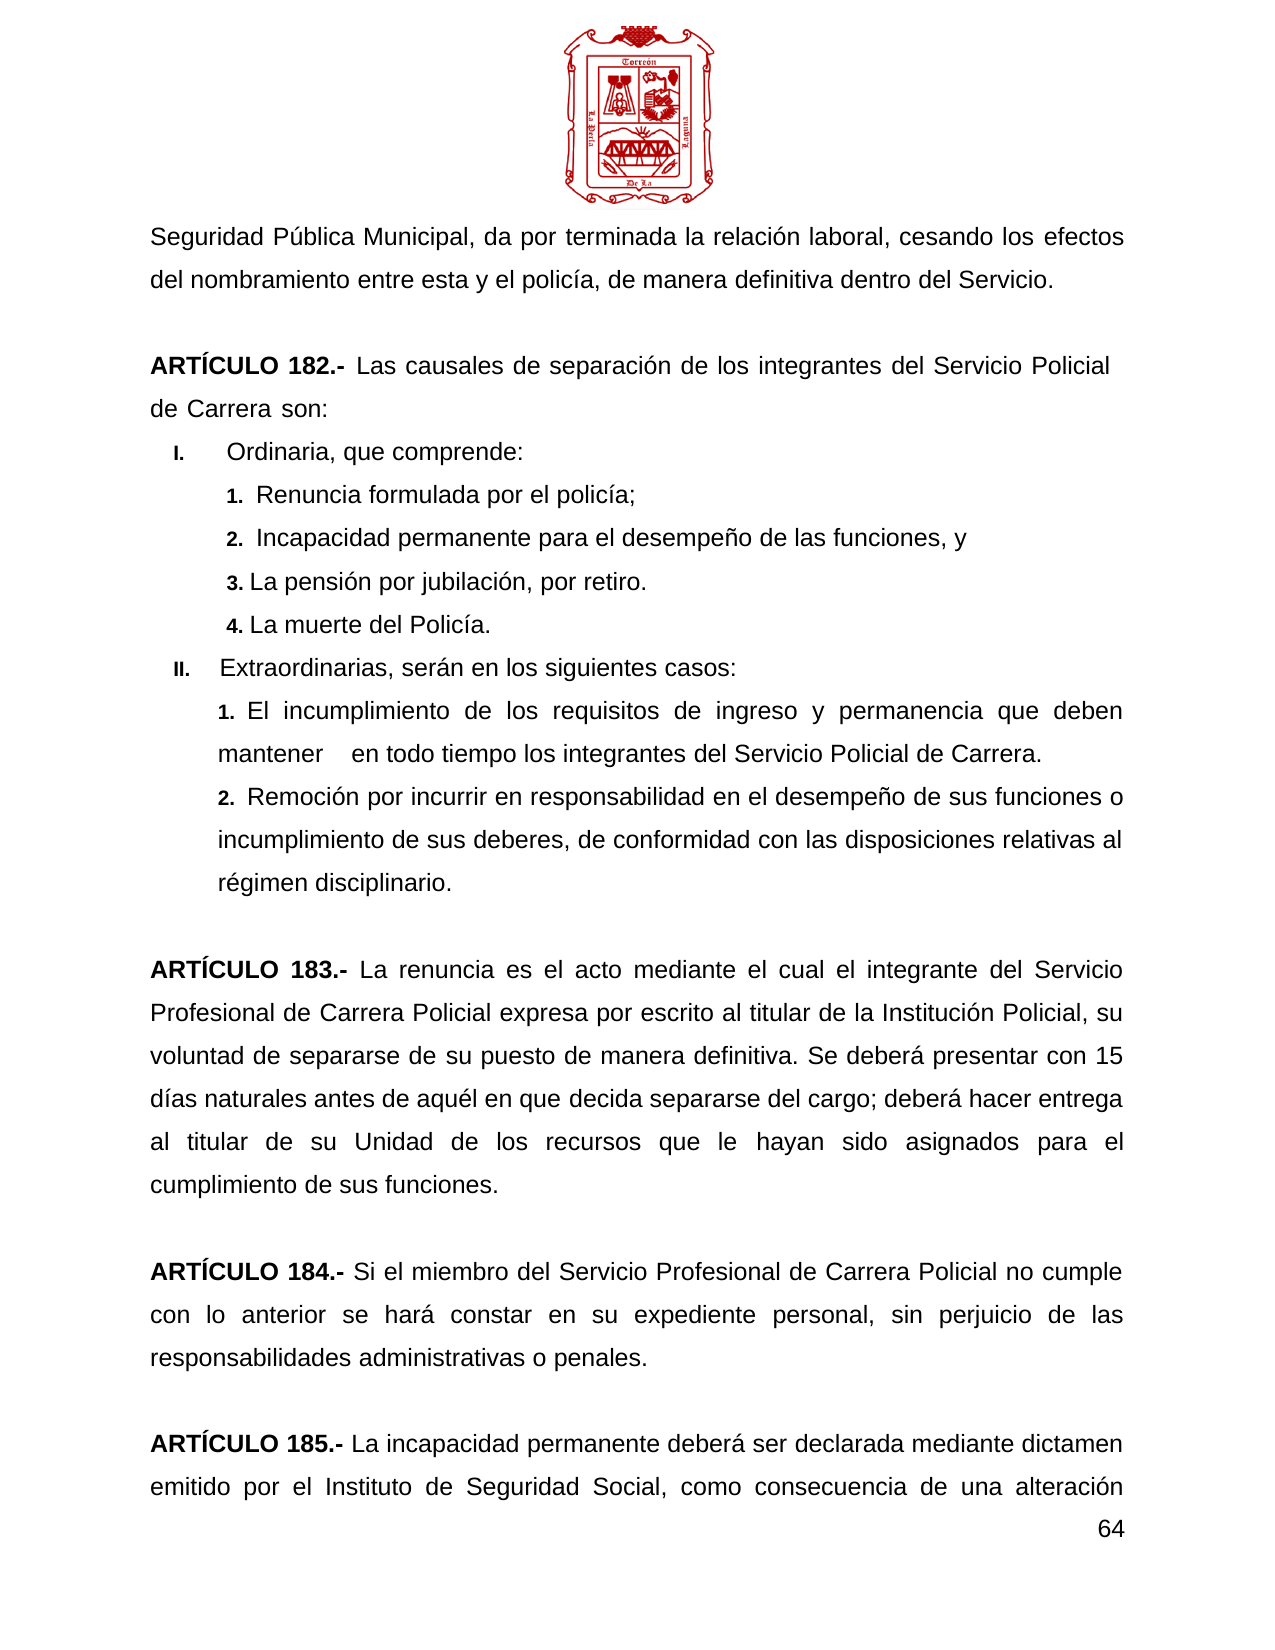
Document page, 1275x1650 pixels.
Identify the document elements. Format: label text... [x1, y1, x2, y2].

list La muerte del Policía. [226, 610, 1124, 638]
list Ordinaria, que comprende: [173, 437, 1124, 466]
text ARTÍCULO 184.- Si el miembro del Servicio Profesional de Carrera Policial no cumple con lo anterior se hará constar en su expediente personal, sin perjuicio de las responsabilidades administrativas o penales. [150, 1257, 1124, 1372]
list Incapacidad permanente para el desempeño de las funciones, y [226, 523, 1124, 552]
list El incumplimiento de los requisitos de ingreso y permanencia que deben mantener en todo tiempo los integrantes del Servicio Policial de Carrera. [218, 696, 1124, 768]
list La pensión por jubilación, por retiro. [226, 567, 1124, 595]
list Extraordinarias, serán en los siguientes casos: [173, 653, 1124, 682]
text ARTÍCULO 182.- Las causales de separación de los integrantes del Servicio Policial de Carrera son: [150, 351, 1124, 423]
list Remoción por incurrir en responsabilidad en el desempeño de sus funciones o incumplimiento de sus deberes, de conformidad con las disposiciones relativas al régimen disciplinario. [218, 782, 1124, 897]
list Renuncia formulada por el policía; [226, 480, 1124, 509]
text ARTÍCULO 183.- La renuncia es el acto mediante el cual el integrante del Servicio Profesional de Carrera Policial expresa por escrito al titular de la Institución Policial, su voluntad de separarse de su puesto de manera definitiva. Se deberá presentar con 15 días naturales antes de aquél en que decida separarse del cargo; deberá hacer entrega al titular de su Unidad de los recursos que le hayan sido asignados para el cumplimiento de sus funciones. [150, 955, 1124, 1199]
picture [540, 20, 735, 210]
